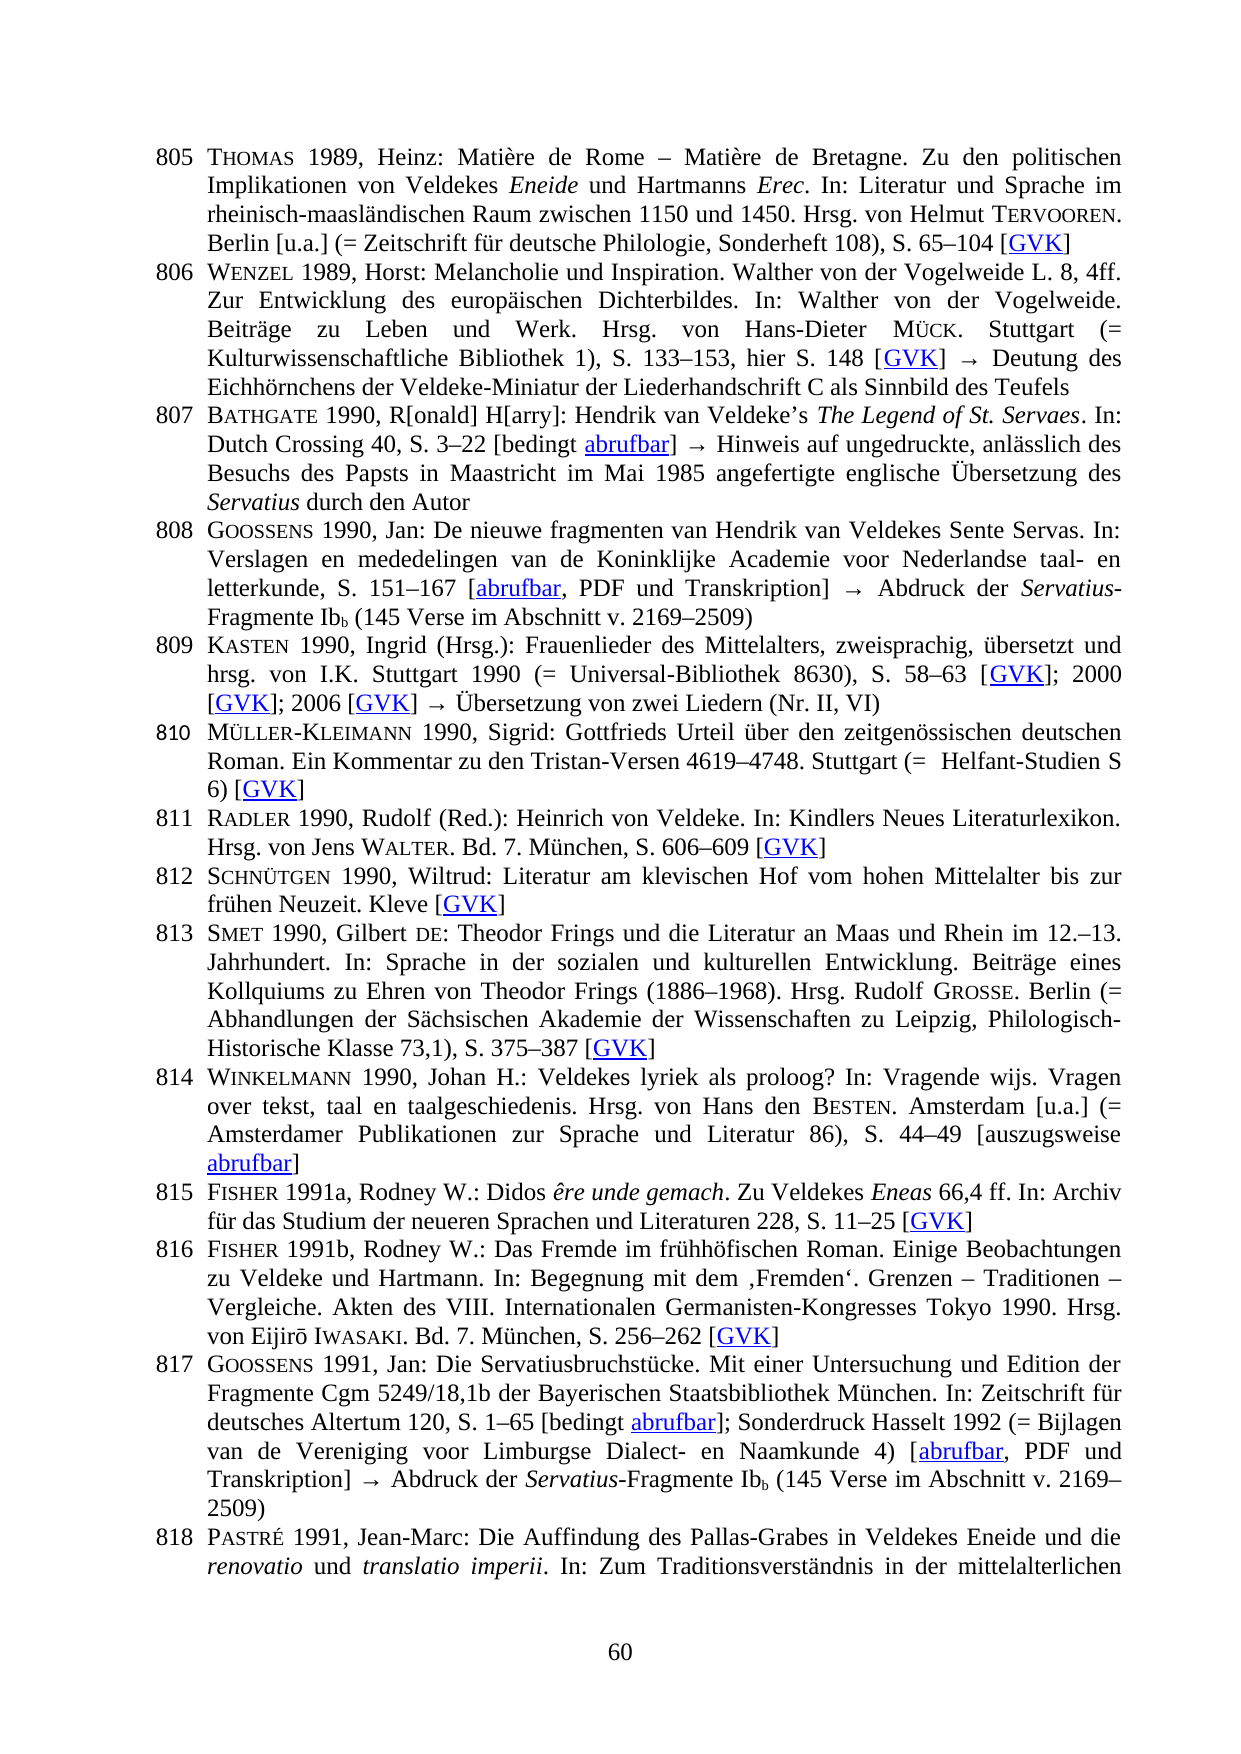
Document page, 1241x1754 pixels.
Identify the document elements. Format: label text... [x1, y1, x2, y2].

list Smet 1990, Gilbert de: Theodor Frings und die Literatur an Maas und Rhein im 12.–13. Jahrhundert. In: Sprache in der sozialen und kulturellen Entwicklung. Beiträge eines Kollquiums zu Ehren von Theodor Frings (1886–1968). Hrsg. Rudolf Grosse. Berlin (= Abhandlungen der Sächsischen Akademie der Wissenschaften zu Leipzig, Philologisch-Historische Klasse 73,1), S. 375–387 [GVK] [156, 918, 1122, 1062]
list Fisher 1991a, Rodney W.: Didos êre unde gemach. Zu Veldekes Eneas 66,4 ff. In: Archiv für das Studium der neueren Sprachen und Literaturen 228, S. 11–25 [GVK] [156, 1177, 1122, 1234]
list Wenzel 1989, Horst: Melancholie und Inspiration. Walther von der Vogelweide L. 8, 4ff. Zur Entwicklung des europäischen Dichterbildes. In: Walther von der Vogelweide. Beiträge zu Leben und Werk. Hrsg. von Hans-Dieter Mück. Stuttgart (= Kulturwissenschaftliche Bibliothek 1), S. 133–153, hier S. 148 [GVK] → Deutung des Eichhörnchens der Veldeke-Miniatur der Liederhandschrift C als Sinnbild des Teufels [156, 257, 1122, 401]
list Schnütgen 1990, Wiltrud: Literatur am klevischen Hof vom hohen Mittelalter bis zur frühen Neuzeit. Kleve [GVK] [156, 861, 1122, 918]
list Goossens 1990, Jan: De nieuwe fragmenten van Hendrik van Veldekes Sente Servas. In: Verslagen en mededelingen van de Koninklijke Academie voor Nederlandse taal- en letterkunde, S. 151–167 [abrufbar, PDF und Transkription] → Abdruck der Servatius-Fragmente Ibb (145 Verse im Abschnitt v. 2169–2509) [156, 516, 1122, 631]
list Goossens 1991, Jan: Die Servatiusbruchstücke. Mit einer Untersuchung und Edition der Fragmente Cgm 5249/18,1b der Bayerischen Staatsbibliothek München. In: Zeitschrift für deutsches Altertum 120, S. 1–65 [bedingt abrufbar]; Sonderdruck Hasselt 1992 (= Bijlagen van de Vereniging voor Limburgse Dialect- en Naamkunde 4) [abrufbar, PDF und Transkription] → Abdruck der Servatius-Fragmente Ibb (145 Verse im Abschnitt v. 2169–2509) [156, 1349, 1122, 1522]
list Fisher 1991b, Rodney W.: Das Fremde im frühhöfischen Roman. Einige Beobachtungen zu Veldeke und Hartmann. In: Begegnung mit dem ‚Fremden‘. Grenzen – Traditionen – Vergleiche. Akten des VIII. Internationalen Germanisten-Kongresses Tokyo 1990. Hrsg. von Eijirō Iwasaki. Bd. 7. München, S. 256–262 [GVK] [156, 1234, 1122, 1349]
list Radler 1990, Rudolf (Red.): Heinrich von Veldeke. In: Kindlers Neues Literaturlexikon. Hrsg. von Jens Walter. Bd. 7. München, S. 606–609 [GVK] [156, 803, 1122, 861]
list Thomas 1989, Heinz: Matière de Rome – Matière de Bretagne. Zu den politischen Implikationen von Veldekes Eneide und Hartmanns Erec. In: Literatur und Sprache im rheinisch-maasländischen Raum zwischen 1150 und 1450. Hrsg. von Helmut Tervooren. Berlin [u.a.] (= Zeitschrift für deutsche Philologie, Sonderheft 108), S. 65–104 [GVK] [156, 142, 1122, 257]
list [156, 1522, 1122, 1579]
list Kasten 1990, Ingrid (Hrsg.): Frauenlieder des Mittelalters, zweisprachig, übersetzt und hrsg. von I.K. Stuttgart 1990 (= Universal-Bibliothek 8630), S. 58–63 [GVK]; 2000 [GVK]; 2006 [GVK] → Übersetzung von zwei Liedern (Nr. II, VI) [156, 631, 1122, 717]
list Müller-Kleimann 1990, Sigrid: Gottfrieds Urteil über den zeitgenössischen deutschen Roman. Ein Kommentar zu den Tristan-Versen 4619–4748. Stuttgart (= Helfant-Studien S 6) [GVK] [156, 717, 1122, 803]
list Bathgate 1990, R[onald] H[arry]: Hendrik van Veldeke’s The Legend of St. Servaes. In: Dutch Crossing 40, S. 3–22 [bedingt abrufbar] → Hinweis auf ungedruckte, anlässlich des Besuchs des Papsts in Maastricht im Mai 1985 angefertigte englische Übersetzung des Servatius durch den Autor [156, 401, 1122, 516]
list Winkelmann 1990, Johan H.: Veldekes lyriek als proloog? In: Vragende wijs. Vragen over tekst, taal en taalgeschiedenis. Hrsg. von Hans den Besten. Amsterdam [u.a.] (= Amsterdamer Publikationen zur Sprache und Literatur 86), S. 44–49 [auszugsweise abrufbar] [156, 1062, 1122, 1177]
